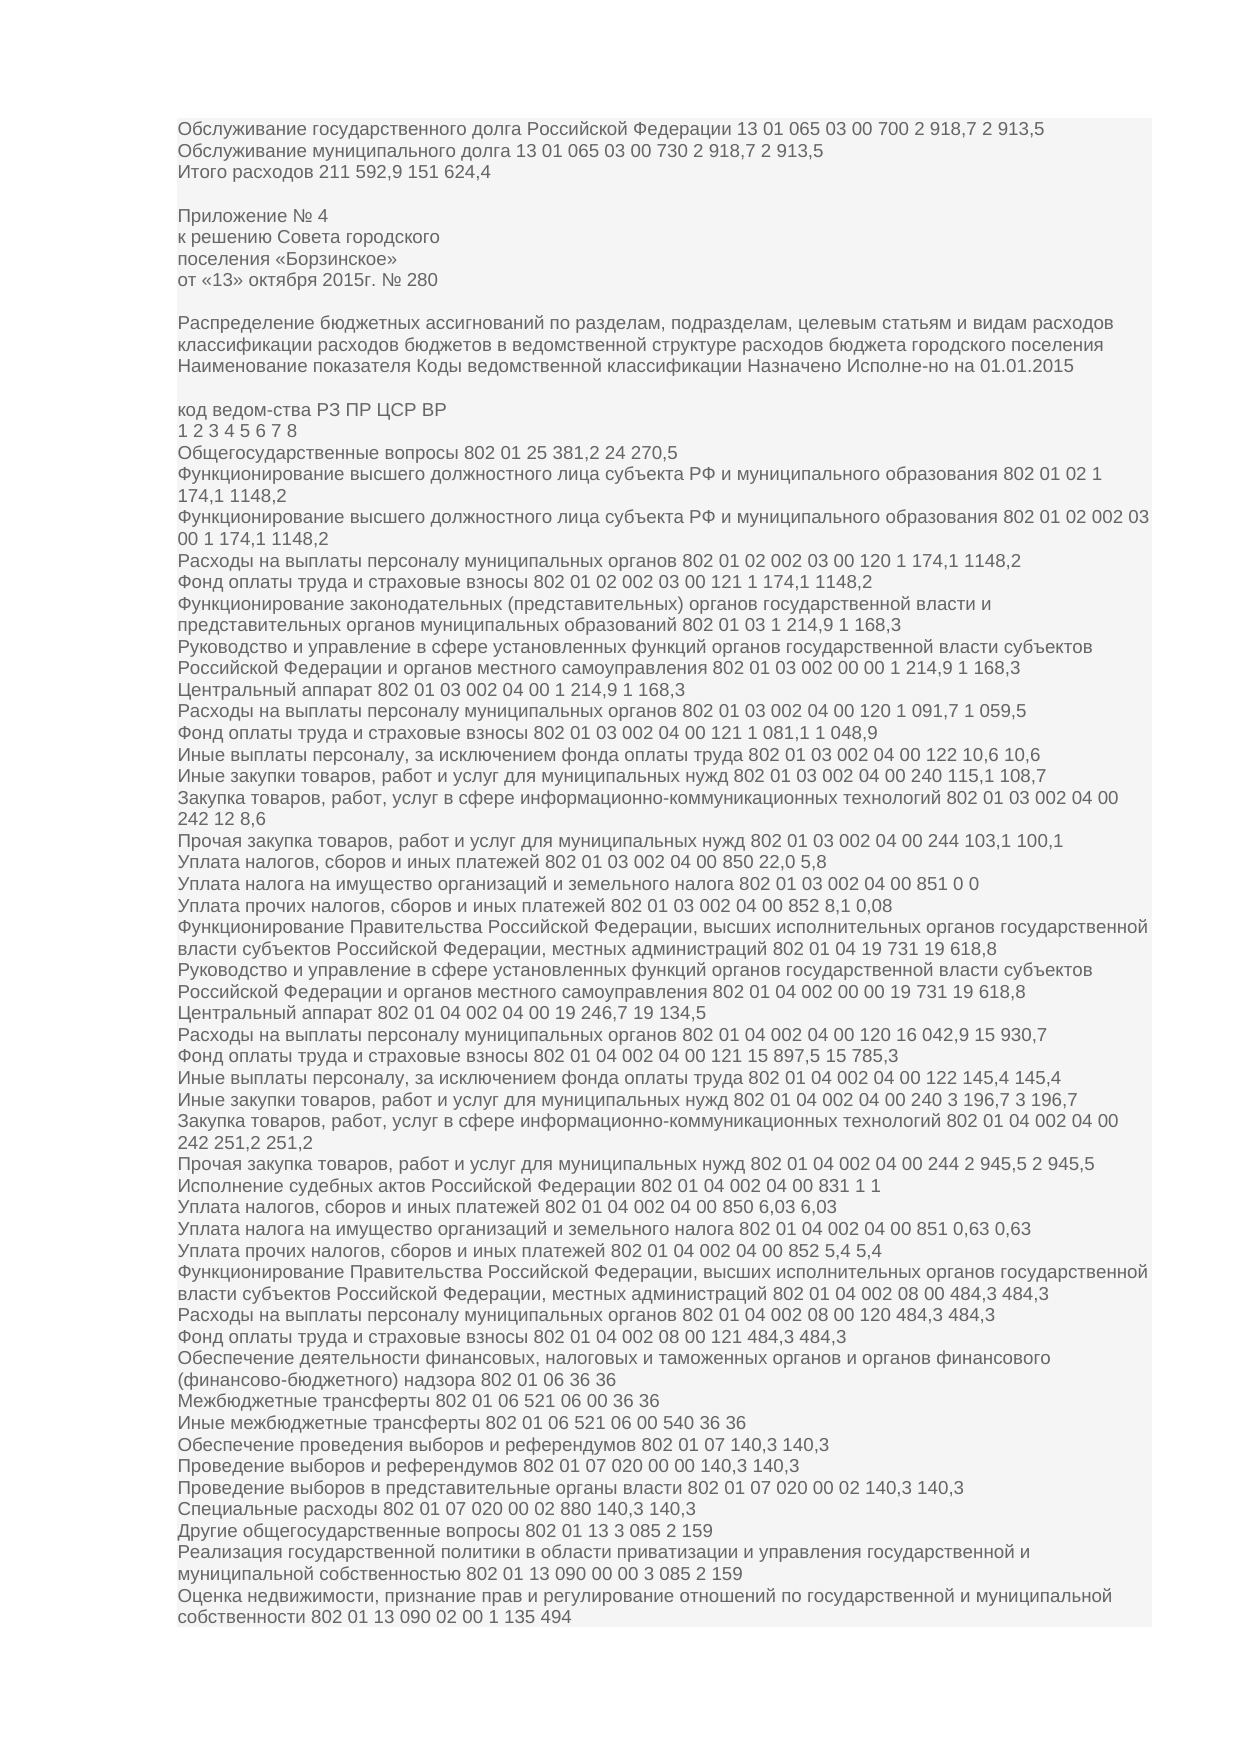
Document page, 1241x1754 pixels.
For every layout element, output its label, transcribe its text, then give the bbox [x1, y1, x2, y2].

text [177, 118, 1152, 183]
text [177, 420, 1152, 1627]
text Приложение № 4 к решению Совета городского поселения «Борзинское» от «13» октября 2015г. № 280 [177, 183, 1152, 291]
text Распределение бюджетных ассигнований по разделам, подразделам, целевым статьям и видам расходов классификации расходов бюджетов в ведомственной структуре расходов бюджета городского поселения [177, 291, 1152, 355]
text Наименование показателя Коды ведомственной классификации Назначено Исполне-но на 01.01.2015 код ведом-ства РЗ ПР ЦСР ВР [177, 355, 1152, 420]
